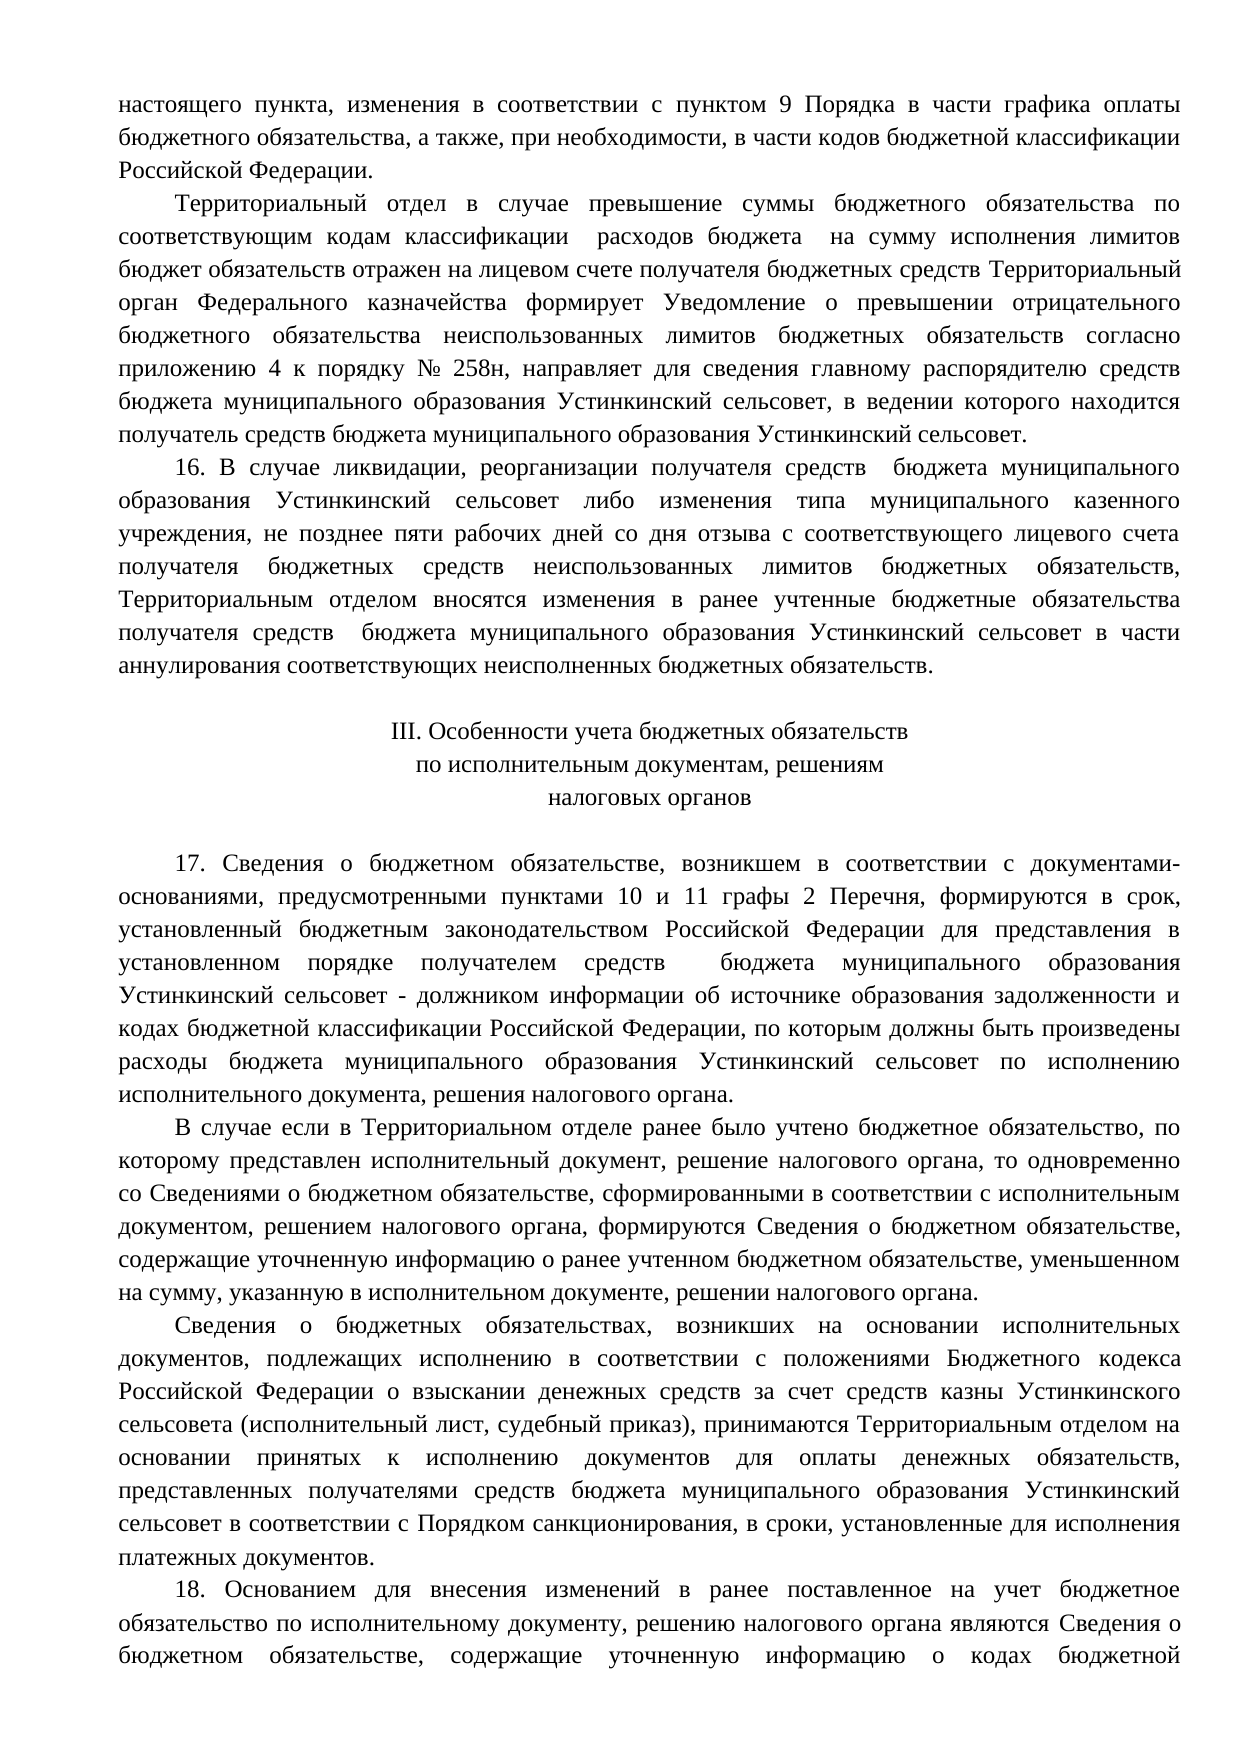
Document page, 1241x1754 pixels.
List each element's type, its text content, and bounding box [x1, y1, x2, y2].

text III. Особенности учета бюджетных обязательств [118, 716, 1181, 745]
text Сведения о бюджетных обязательствах, возникших на основании исполнительных документов, подлежащих исполнению в соответствии с положениями Бюджетного кодекса Российской Федерации о взыскании денежных средств за счет средств казны Устинкинского сельсовета (исполнительный лист, судебный приказ), принимаются Территориальным отделом на основании принятых к исполнению документов для оплаты денежных обязательств, представленных получателями средств бюджета муниципального образования Устинкинский сельсовет в соответствии с Порядком санкционирования, в сроки, установленные для исполнения платежных документов. [118, 1310, 1181, 1570]
text по исполнительным документам, решениям [118, 749, 1181, 778]
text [118, 89, 1181, 183]
text В случае если в Территориальном отделе ранее было учтено бюджетное обязательство, по которому представлен исполнительный документ, решение налогового органа, то одновременно со Сведениями о бюджетном обязательстве, сформированными в соответствии с исполнительным документом, решением налогового органа, формируются Сведения о бюджетном обязательстве, содержащие уточненную информацию о ранее учтенном бюджетном обязательстве, уменьшенном на сумму, указанную в исполнительном документе, решении налогового органа. [118, 1112, 1181, 1306]
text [118, 1574, 1181, 1669]
text Территориальный отдел в случае превышение суммы бюджетного обязательства по соответствующим кодам классификации расходов бюджета на сумму исполнения лимитов бюджет обязательств отражен на лицевом счете получателя бюджетных средств Территориальный орган Федерального казначейства формирует Уведомление о превышении отрицательного бюджетного обязательства неиспользованных лимитов бюджетных обязательств согласно приложению 4 к порядку № 258н, направляет для сведения главному распорядителю средств бюджета муниципального образования Устинкинский сельсовет, в ведении которого находится получатель средств бюджета муниципального образования Устинкинский сельсовет. [118, 188, 1181, 448]
text налоговых органов [118, 782, 1181, 811]
text 17. Сведения о бюджетном обязательстве, возникшем в соответствии с документами-основаниями, предусмотренными пунктами 10 и 11 графы 2 Перечня, формируются в срок, установленный бюджетным законодательством Российской Федерации для представления в установленном порядке получателем средств бюджета муниципального образования Устинкинский сельсовет - должником информации об источнике образования задолженности и кодах бюджетной классификации Российской Федерации, по которым должны быть произведены расходы бюджета муниципального образования Устинкинский сельсовет по исполнению исполнительного документа, решения налогового органа. [118, 848, 1181, 1108]
text 16. В случае ликвидации, реорганизации получателя средств бюджета муниципального образования Устинкинский сельсовет либо изменения типа муниципального казенного учреждения, не позднее пяти рабочих дней со дня отзыва с соответствующего лицевого счета получателя бюджетных средств неиспользованных лимитов бюджетных обязательств, Территориальным отделом вносятся изменения в ранее учтенные бюджетные обязательства получателя средств бюджета муниципального образования Устинкинский сельсовет в части аннулирования соответствующих неисполненных бюджетных обязательств. [118, 452, 1181, 679]
